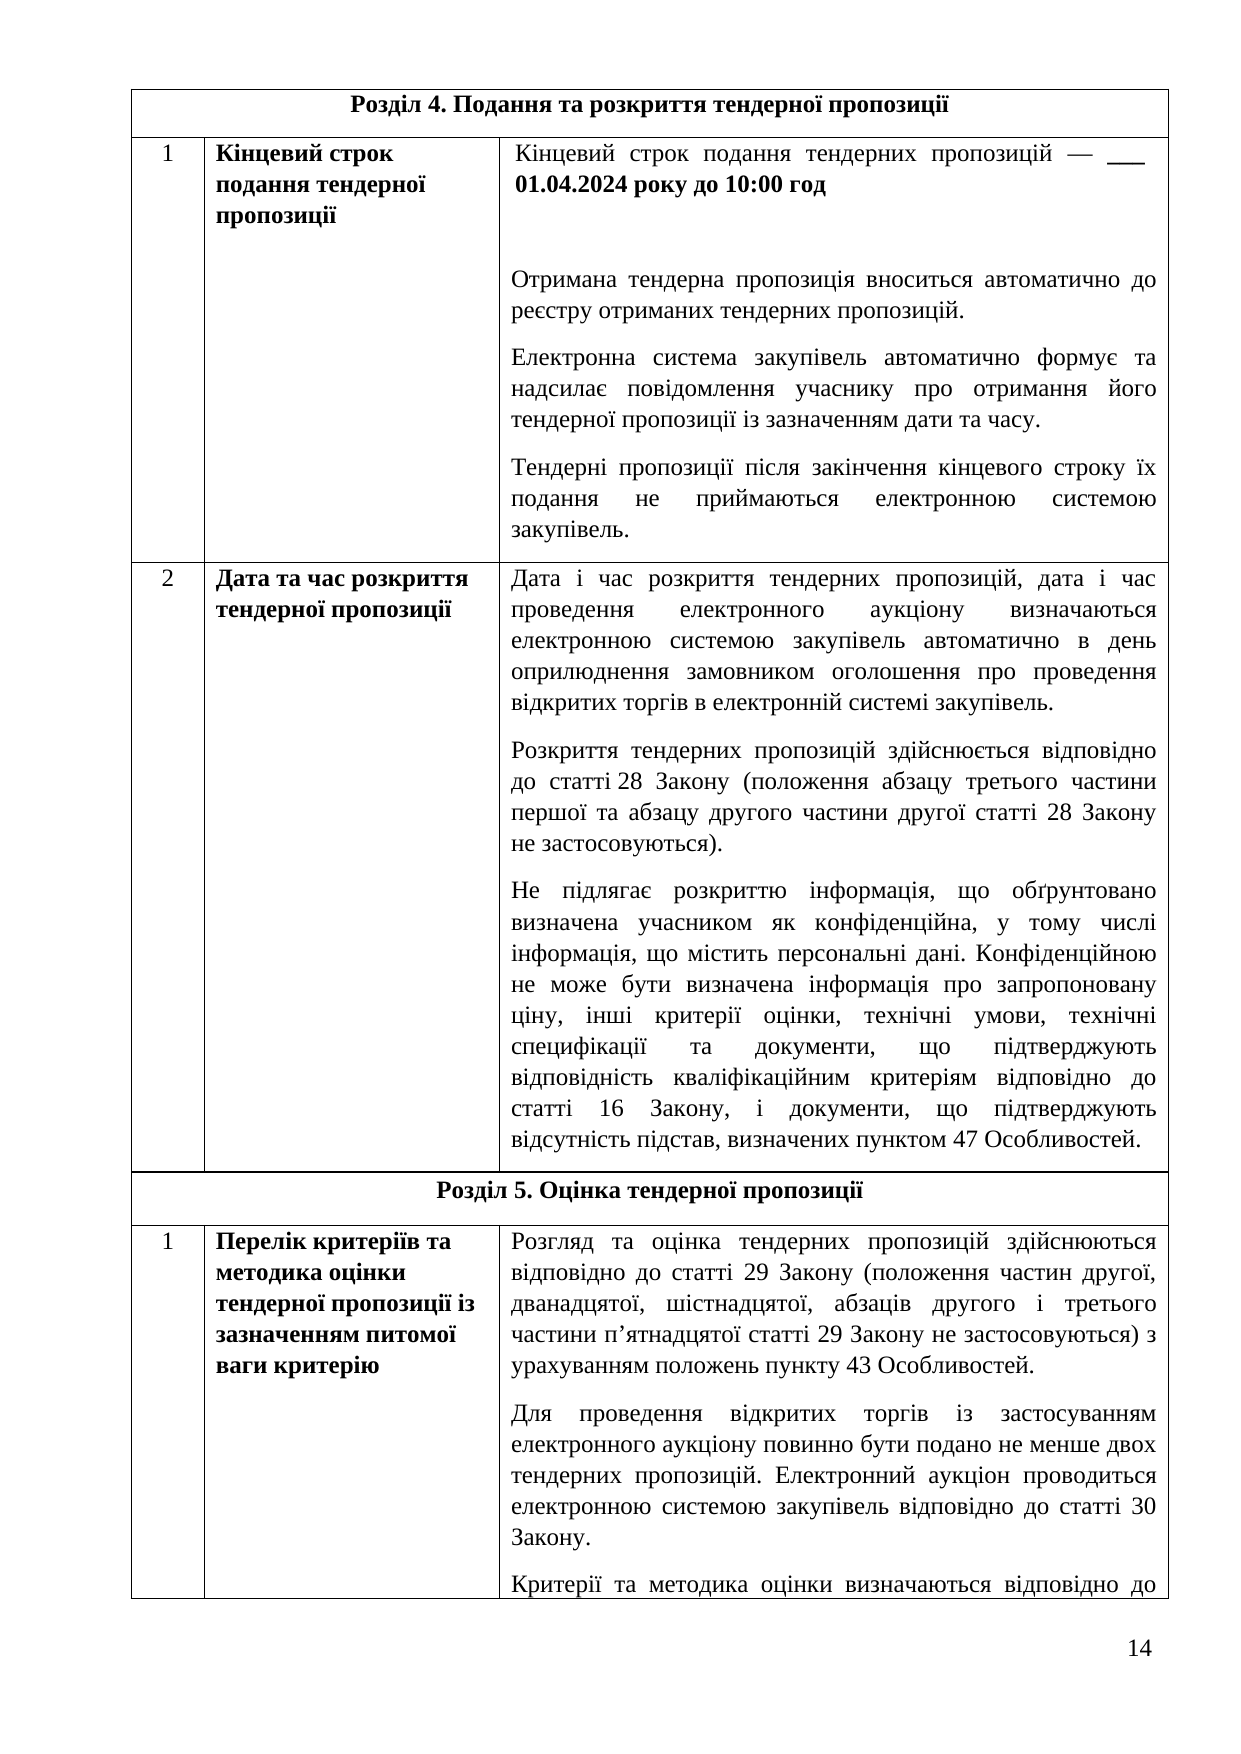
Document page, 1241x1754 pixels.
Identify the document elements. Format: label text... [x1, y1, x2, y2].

table_cell Кінцевий строк подання тендерних пропозицій — ___ 01.04.2024 року до 10:00 год Отримана тендерна пропозиція вноситься автоматично до реєстру отриманих тендерних пропозицій. Електронна система закупівель автоматично формує та надсилає повідомлення учаснику про отримання його тендерної пропозиції із зазначенням дати та часу. Тендерні пропозиції після закінчення кінцевого строку їх подання не приймаються електронною системою закупівель. [500, 138, 1168, 562]
table_cell Кінцевий строк подання тендерної пропозиції [205, 138, 499, 562]
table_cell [500, 1226, 1168, 1598]
table_cell Дата і час розкриття тендерних пропозицій, дата і час проведення електронного аукціону визначаються електронною системою закупівель автоматично в день оприлюднення замовником оголошення про проведення відкритих торгів в електронній системі закупівель. Розкриття тендерних пропозицій здійснюється відповідно до статті 28 Закону (положення абзацу третього частини першої та абзацу другого частини другої статті 28 Закону не застосовуються). Не підлягає розкриттю інформація, що обґрунтовано визначена учасником як конфіденційна, у тому числі інформація, що містить персональні дані. Конфіденційною не може бути визначена інформація про запропоновану ціну, інші критерії оцінки, технічні умови, технічні специфікації та документи, що підтверджують відповідність кваліфікаційним критеріям відповідно до статті 16 Закону, і документи, що підтверджують відсутність підстав, визначених пунктом 47 Особливостей. [500, 563, 1168, 1171]
table_cell 1 [132, 138, 204, 562]
table_cell Дата та час розкриття тендерної пропозиції [205, 563, 499, 1171]
table_cell 2 [132, 563, 204, 1171]
table_cell Розділ 4. Подання та розкриття тендерної пропозиції [132, 90, 1168, 137]
table_cell 1 [132, 1226, 204, 1598]
table_cell Розділ 5. Оцінка тендерної пропозиції [132, 1173, 1168, 1225]
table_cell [205, 1226, 499, 1598]
